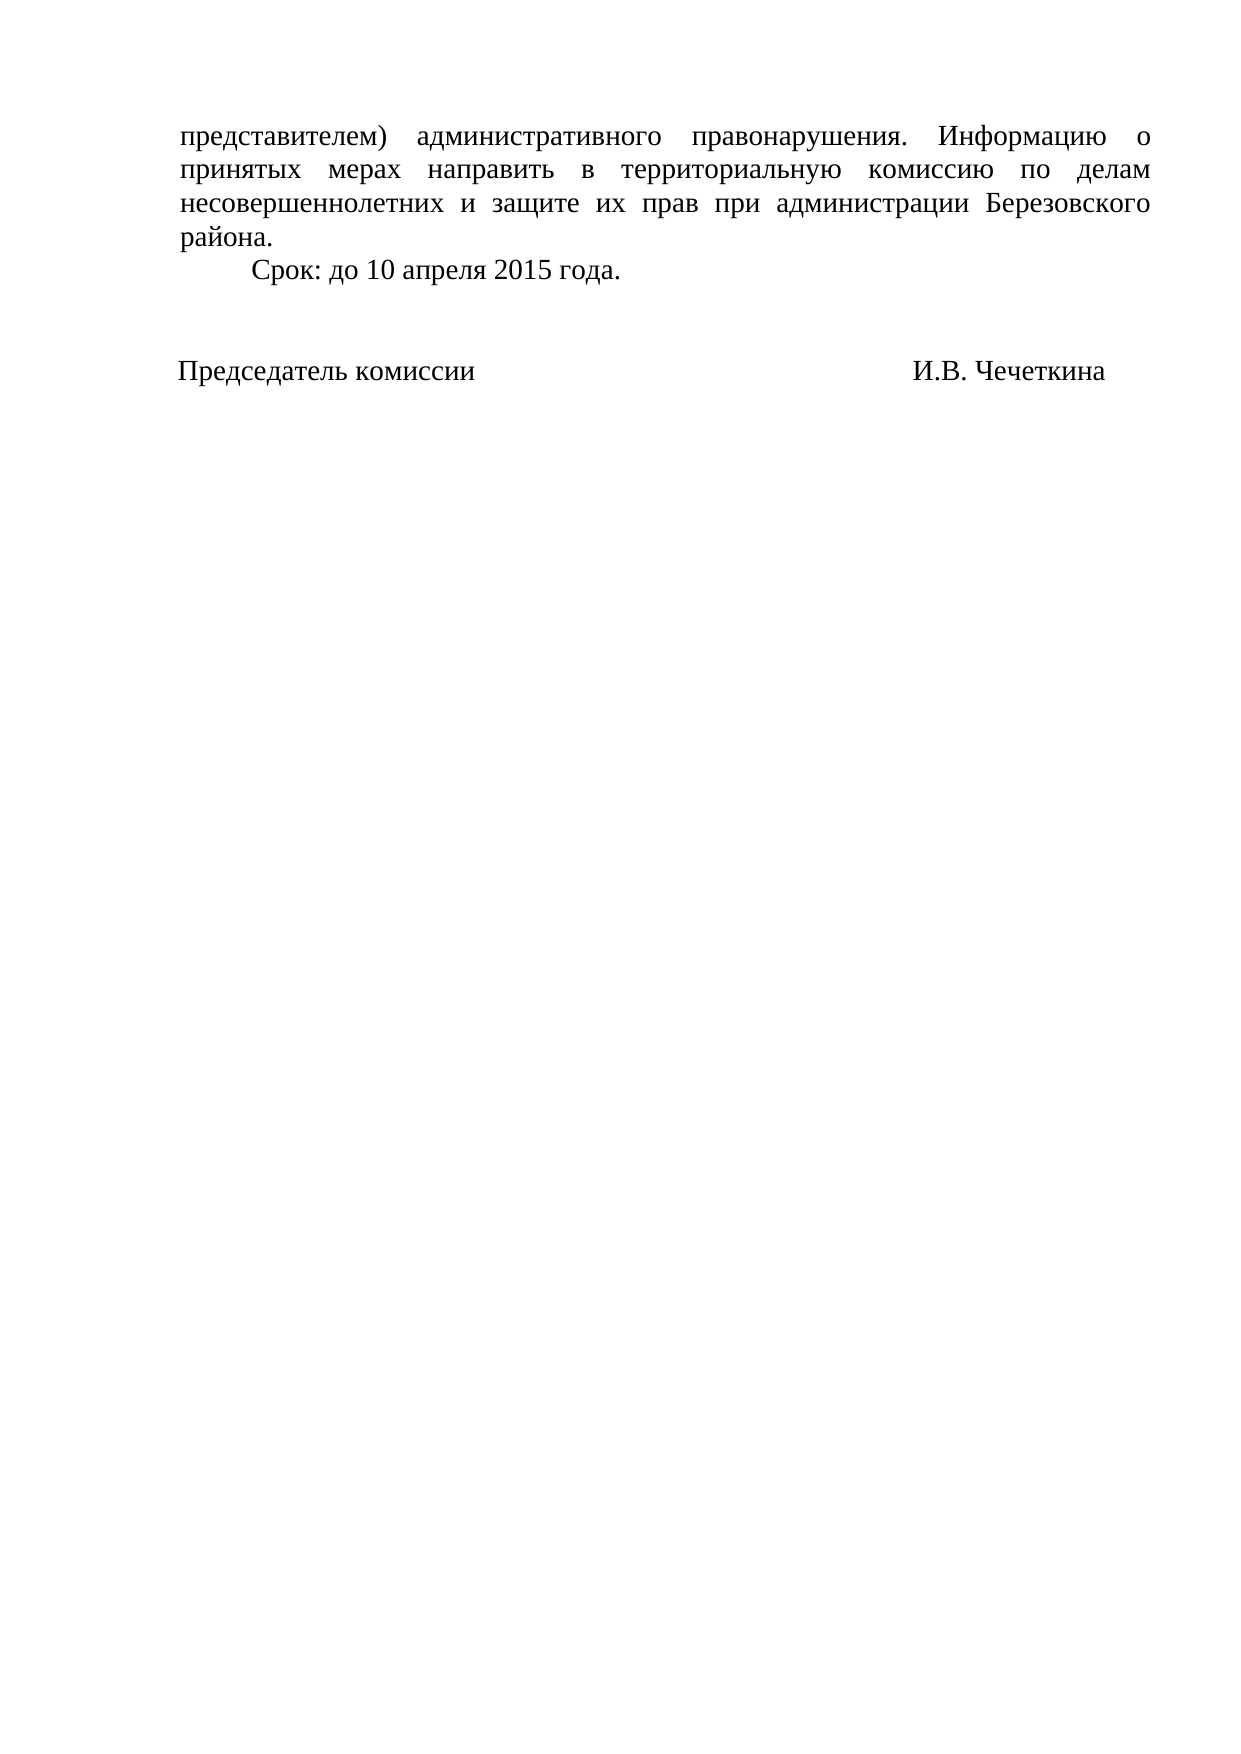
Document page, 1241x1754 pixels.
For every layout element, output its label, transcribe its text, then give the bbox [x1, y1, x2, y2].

text Срок: до 10 апреля 2015 года. [180, 252, 1152, 286]
text Председатель комиссии И.В. Чечеткина [177, 353, 1152, 386]
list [180, 118, 1152, 252]
